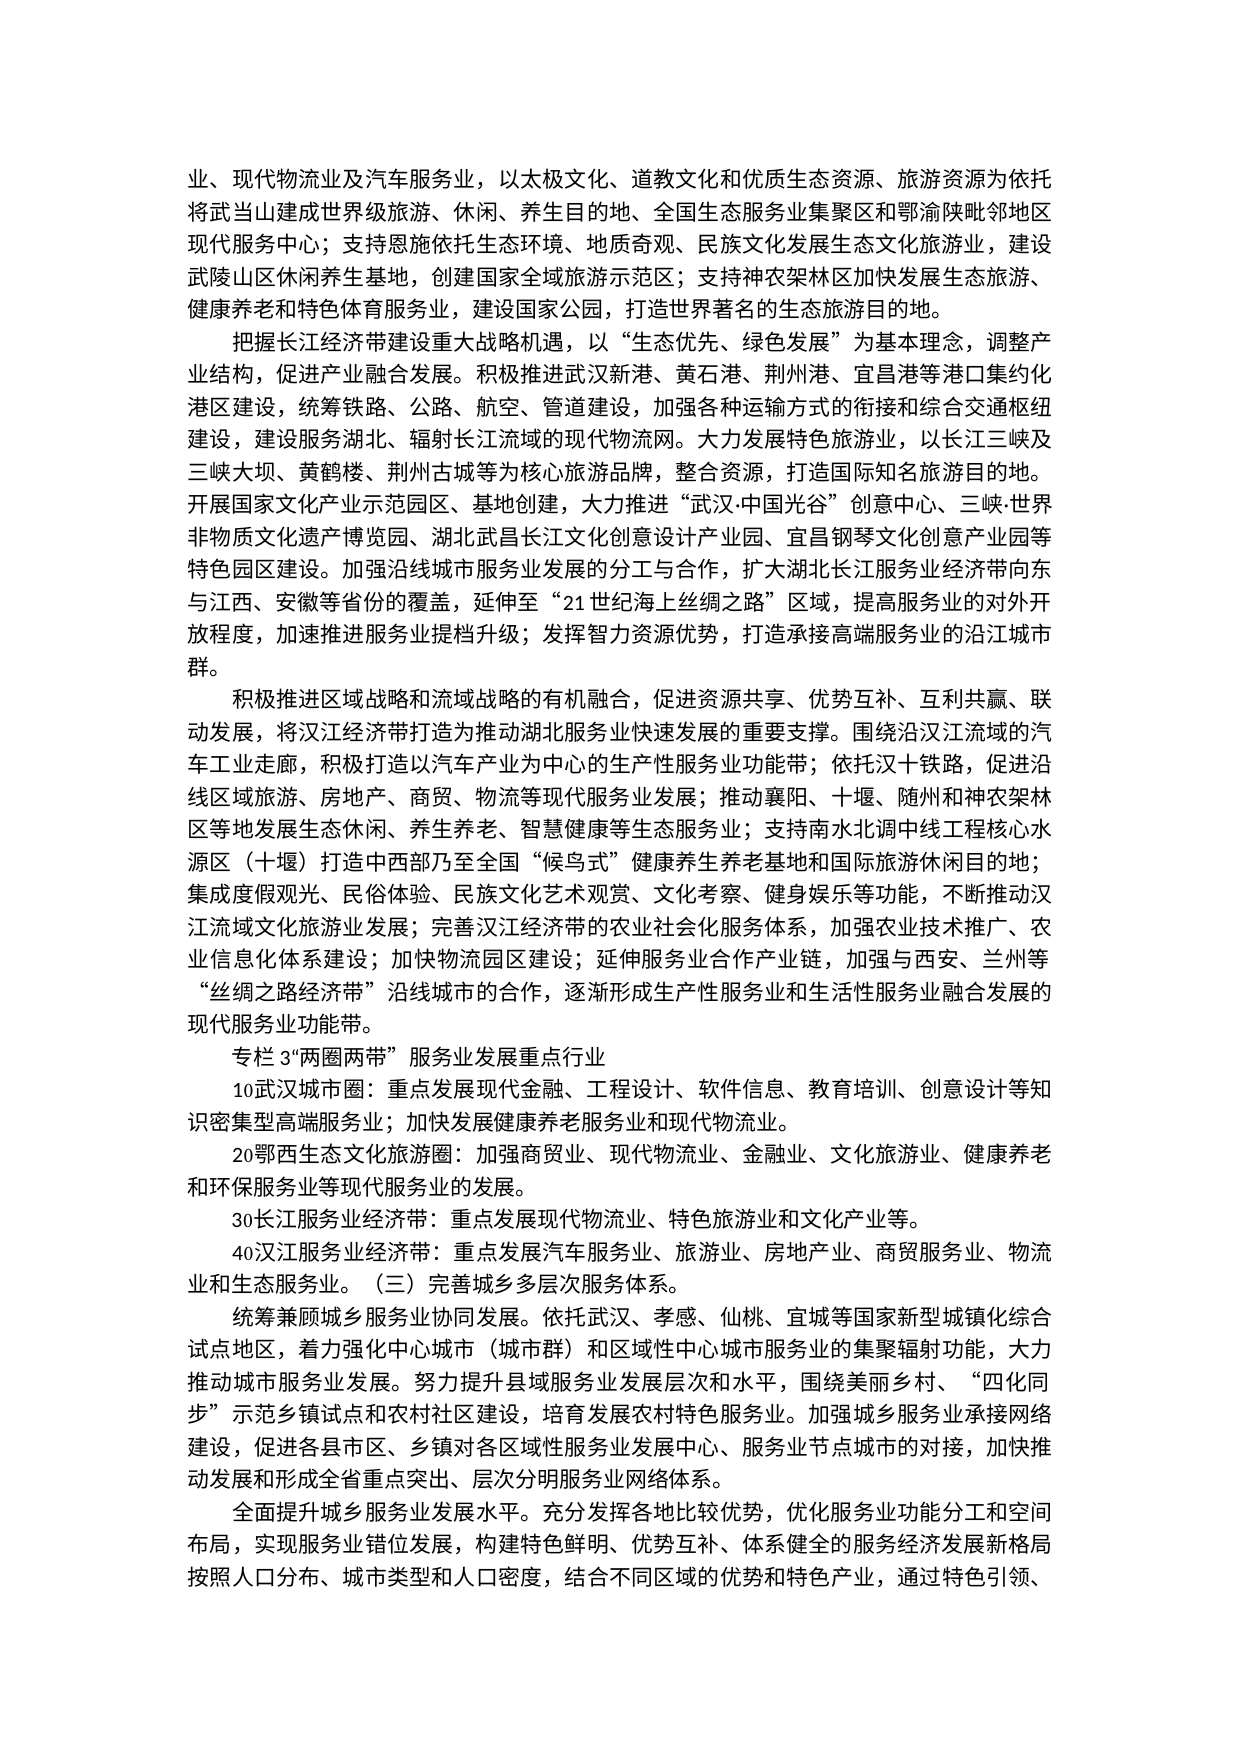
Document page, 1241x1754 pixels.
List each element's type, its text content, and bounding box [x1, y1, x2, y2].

text 把握长江经济带建设重大战略机遇，以“生态优先、绿色发展”为基本理念，调整产业结构，促进产业融合发展。积极推进武汉新港、黄石港、荆州港、宜昌港等港口集约化港区建设，统筹铁路、公路、航空、管道建设，加强各种运输方式的衔接和综合交通枢纽建设，建设服务湖北、辐射长江流域的现代物流网。大力发展特色旅游业，以长江三峡及三峡大坝、黄鹤楼、荆州古城等为核心旅游品牌，整合资源，打造国际知名旅游目的地。开展国家文化产业示范园区、基地创建，大力推进“武汉·中国光谷”创意中心、三峡·世界非物质文化遗产博览园、湖北武昌长江文化创意设计产业园、宜昌钢琴文化创意产业园等特色园区建设。加强沿线城市服务业发展的分工与合作，扩大湖北长江服务业经济带向东与江西、安徽等省份的覆盖，延伸至“21世纪海上丝绸之路”区域，提高服务业的对外开放程度，加速推进服务业提档升级；发挥智力资源优势，打造承接高端服务业的沿江城市群。 [187, 324, 1053, 682]
text 专栏3“两圈两带”服务业发展重点行业 [187, 1039, 1053, 1072]
text 3长江服务业经济带：重点发展现代物流业、特色旅游业和文化产业等。 [187, 1202, 1053, 1234]
text 1武汉城市圈：重点发展现代金融、工程设计、软件信息、教育培训、创意设计等知识密集型高端服务业；加快发展健康养老服务业和现代物流业。 [187, 1072, 1053, 1137]
text 4汉江服务业经济带：重点发展汽车服务业、旅游业、房地产业、商贸服务业、物流业和生态服务业。（三）完善城乡多层次服务体系。 [187, 1234, 1053, 1299]
text 积极推进区域战略和流域战略的有机融合，促进资源共享、优势互补、互利共赢、联动发展，将汉江经济带打造为推动湖北服务业快速发展的重要支撑。围绕沿汉江流域的汽车工业走廊，积极打造以汽车产业为中心的生产性服务业功能带；依托汉十铁路，促进沿线区域旅游、房地产、商贸、物流等现代服务业发展；推动襄阳、十堰、随州和神农架林区等地发展生态休闲、养生养老、智慧健康等生态服务业；支持南水北调中线工程核心水源区（十堰）打造中西部乃至全国“候鸟式”健康养生养老基地和国际旅游休闲目的地；集成度假观光、民俗体验、民族文化艺术观赏、文化考察、健身娱乐等功能，不断推动汉江流域文化旅游业发展；完善汉江经济带的农业社会化服务体系，加强农业技术推广、农业信息化体系建设；加快物流园区建设；延伸服务业合作产业链，加强与西安、兰州等“丝绸之路经济带”沿线城市的合作，逐渐形成生产性服务业和生活性服务业融合发展的现代服务业功能带。 [187, 682, 1053, 1039]
text 统筹兼顾城乡服务业协同发展。依托武汉、孝感、仙桃、宜城等国家新型城镇化综合试点地区，着力强化中心城市（城市群）和区域性中心城市服务业的集聚辐射功能，大力推动城市服务业发展。努力提升县域服务业发展层次和水平，围绕美丽乡村、“四化同步”示范乡镇试点和农村社区建设，培育发展农村特色服务业。加强城乡服务业承接网络建设，促进各县市区、乡镇对各区域性服务业发展中心、服务业节点城市的对接，加快推动发展和形成全省重点突出、层次分明服务业网络体系。 [187, 1299, 1053, 1494]
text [187, 162, 1053, 324]
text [187, 1494, 1053, 1592]
text 2鄂西生态文化旅游圈：加强商贸业、现代物流业、金融业、文化旅游业、健康养老和环保服务业等现代服务业的发展。 [187, 1137, 1053, 1202]
